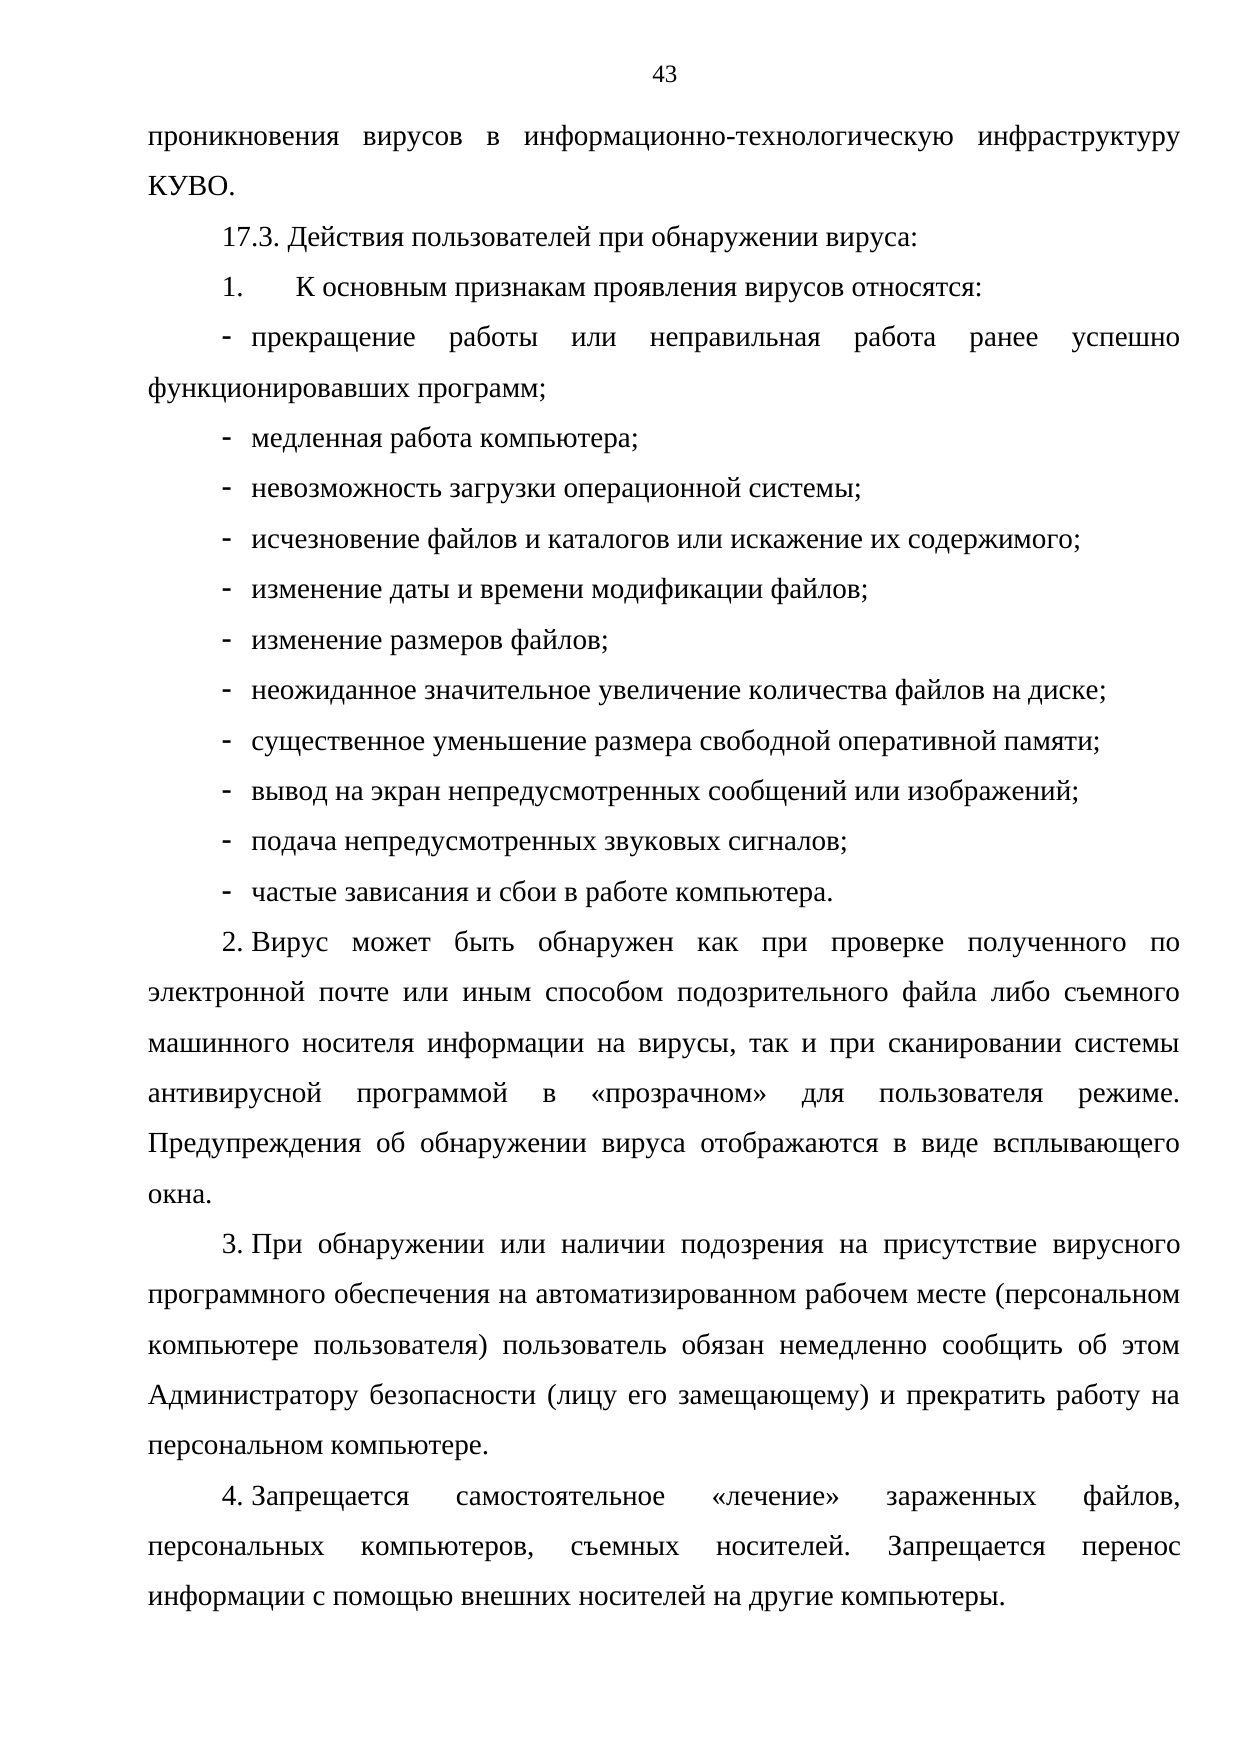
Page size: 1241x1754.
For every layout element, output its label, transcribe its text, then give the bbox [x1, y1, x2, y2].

list изменение размеров файлов; [148, 622, 1181, 655]
list Запрещается самостоятельное «лечение» зараженных файлов, персональных компьютеров, съемных носителей. Запрещается перенос информации с помощью внешних носителей на другие компьютеры. [148, 1478, 1181, 1612]
list При обнаружении или наличии подозрения на присутствие вирусного программного обеспечения на автоматизированном рабочем месте (персональном компьютере пользователя) пользователь обязан немедленно сообщить об этом Администратору безопасности (лицу его замещающему) и прекратить работу на персональном компьютере. [148, 1226, 1181, 1461]
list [148, 118, 1181, 202]
list изменение даты и времени модификации файлов; [148, 571, 1181, 605]
list подача непредусмотренных звуковых сигналов; [148, 823, 1181, 857]
list исчезновение файлов и каталогов или искажение их содержимого; [148, 521, 1181, 554]
list Вирус может быть обнаружен как при проверке полученного по электронной почте или иным способом подозрительного файла либо съемного машинного носителя информации на вирусы, так и при сканировании системы антивирусной программой в «прозрачном» для пользователя режиме. Предупреждения об обнаружении вируса отображаются в виде всплывающего окна. [148, 924, 1181, 1209]
list вывод на экран непредусмотренных сообщений или изображений; [148, 773, 1181, 807]
list К основным признакам проявления вирусов относятся: [148, 269, 1181, 303]
list существенное уменьшение размера свободной оперативной памяти; [148, 723, 1181, 756]
list медленная работа компьютера; [148, 420, 1181, 454]
list 17.3. Действия пользователей при обнаружении вируса: [148, 219, 1181, 252]
list частые зависания и сбои в работе компьютера. [148, 874, 1181, 907]
list прекращение работы или неправильная работа ранее успешно функционировавших программ; [148, 319, 1181, 403]
list неожиданное значительное увеличение количества файлов на диске; [148, 672, 1181, 706]
list невозможность загрузки операционной системы; [148, 471, 1181, 504]
